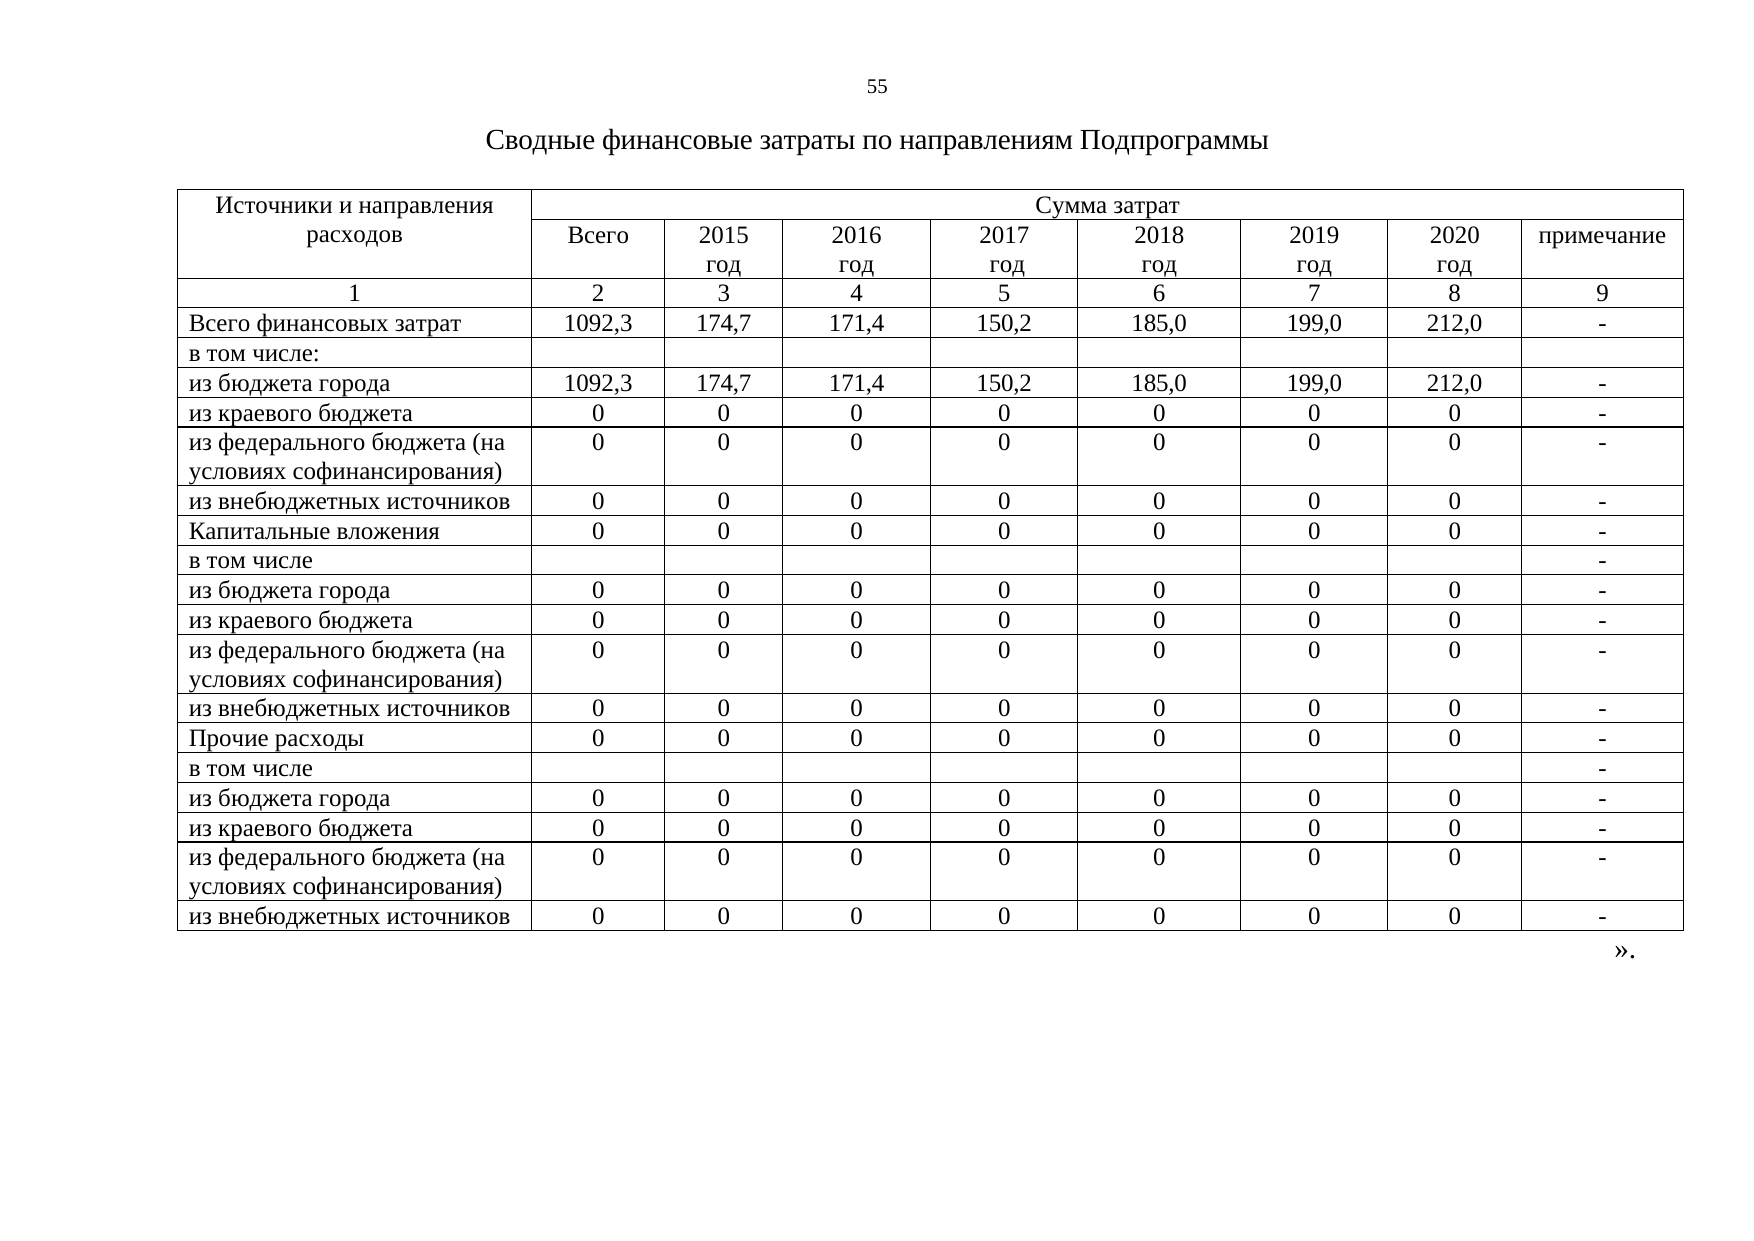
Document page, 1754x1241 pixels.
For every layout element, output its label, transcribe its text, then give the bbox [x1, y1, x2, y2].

table_cell 0 [1388, 486, 1521, 515]
table_cell 0 [532, 723, 664, 752]
table_cell 2015 год [665, 220, 782, 277]
table_cell из бюджета города [178, 368, 531, 397]
text ». [118, 931, 1636, 964]
table_cell из бюджета города [178, 783, 531, 812]
table_cell Капитальные вложения [178, 516, 531, 544]
table_cell 0 [1241, 813, 1387, 841]
text Сводные финансовые затраты по направлениям Подпрограммы [118, 122, 1636, 156]
table_cell [532, 546, 664, 574]
table_cell 0 [665, 575, 782, 604]
table_cell - [1522, 843, 1683, 900]
table_cell 0 [1078, 516, 1240, 544]
table_cell 150,2 [931, 368, 1077, 397]
table_cell 174,7 [665, 368, 782, 397]
table_cell [665, 753, 782, 782]
table_cell 0 [665, 486, 782, 515]
table_cell [1078, 546, 1240, 574]
table_cell 0 [665, 783, 782, 812]
table_cell 0 [1388, 516, 1521, 544]
table_cell 0 [1241, 398, 1387, 426]
table_cell 5 [931, 279, 1077, 307]
table_cell в том числе: [178, 338, 531, 367]
table_cell - [1522, 428, 1683, 485]
table_cell 0 [931, 694, 1077, 722]
table_cell 0 [931, 398, 1077, 426]
table_cell [783, 546, 930, 574]
table_cell 0 [532, 694, 664, 722]
table_cell 199,0 [1241, 368, 1387, 397]
table_cell 1 [178, 279, 531, 307]
table_cell [532, 753, 664, 782]
table_cell 0 [665, 901, 782, 930]
table_cell из внебюджетных источников [178, 694, 531, 722]
table_cell 0 [1241, 428, 1387, 485]
table_cell 0 [783, 901, 930, 930]
table_cell из краевого бюджета [178, 398, 531, 426]
table_cell 1092,3 [532, 308, 664, 337]
table_cell 0 [1388, 605, 1521, 634]
table_cell 0 [1078, 723, 1240, 752]
table_cell 0 [931, 723, 1077, 752]
table_cell 1092,3 [532, 368, 664, 397]
table_cell [783, 338, 930, 367]
table_cell 2016 год [783, 220, 930, 277]
table_cell 0 [532, 486, 664, 515]
table_cell 8 [1388, 279, 1521, 307]
table_cell 0 [1078, 398, 1240, 426]
table_cell 0 [532, 428, 664, 485]
table_cell 0 [532, 813, 664, 841]
table_cell в том числе [178, 546, 531, 574]
table_cell [532, 338, 664, 367]
table_cell - [1522, 605, 1683, 634]
table_cell [665, 546, 782, 574]
table_cell [783, 753, 930, 782]
table_cell 0 [931, 575, 1077, 604]
table_cell - [1522, 753, 1683, 782]
table_cell из внебюджетных источников [178, 901, 531, 930]
table_cell 0 [783, 575, 930, 604]
table_cell 0 [783, 605, 930, 634]
table_cell [1388, 338, 1521, 367]
table_cell 0 [1078, 486, 1240, 515]
table_cell 185,0 [1078, 368, 1240, 397]
table_cell 0 [1078, 901, 1240, 930]
table_cell 6 [1078, 279, 1240, 307]
table_cell 0 [783, 723, 930, 752]
table_cell 0 [665, 605, 782, 634]
table_cell 0 [783, 783, 930, 812]
table_cell 0 [532, 575, 664, 604]
table_cell 0 [1078, 694, 1240, 722]
table_cell - [1522, 516, 1683, 544]
table_cell 150,2 [931, 308, 1077, 337]
table_cell - [1522, 575, 1683, 604]
table_cell 171,4 [783, 368, 930, 397]
table_cell 0 [1241, 723, 1387, 752]
table_cell из бюджета города [178, 575, 531, 604]
table_cell в том числе [178, 753, 531, 782]
table_cell [931, 546, 1077, 574]
table_cell [1241, 338, 1387, 367]
table_cell [1522, 338, 1683, 367]
table_cell [1241, 753, 1387, 782]
table_cell [1388, 753, 1521, 782]
table_cell - [1522, 486, 1683, 515]
table_cell 0 [1078, 843, 1240, 900]
table_cell 0 [532, 605, 664, 634]
table_cell 0 [931, 813, 1077, 841]
table_cell 212,0 [1388, 308, 1521, 337]
table_cell 0 [1388, 723, 1521, 752]
table_cell 0 [1388, 783, 1521, 812]
table_cell 0 [1078, 428, 1240, 485]
table_cell 0 [532, 635, 664, 692]
table_cell [931, 338, 1077, 367]
table_cell 0 [1241, 694, 1387, 722]
table_cell 0 [532, 843, 664, 900]
table_cell 0 [1241, 635, 1387, 692]
table_cell 9 [1522, 279, 1683, 307]
table_cell 0 [1078, 575, 1240, 604]
table_cell 0 [931, 605, 1077, 634]
table_cell - [1522, 308, 1683, 337]
table_cell 2019 год [1241, 220, 1387, 277]
table_cell 0 [931, 516, 1077, 544]
table_cell - [1522, 783, 1683, 812]
table_cell 0 [665, 723, 782, 752]
table_cell [1388, 546, 1521, 574]
table_cell 0 [783, 486, 930, 515]
table_cell Всего [532, 220, 664, 277]
table_cell 0 [931, 901, 1077, 930]
table_cell 0 [931, 428, 1077, 485]
table_cell [931, 753, 1077, 782]
table_cell 0 [1241, 486, 1387, 515]
table_cell - [1522, 398, 1683, 426]
table_cell 0 [1388, 901, 1521, 930]
table_cell 0 [1388, 635, 1521, 692]
table_cell примечание [1522, 220, 1683, 277]
table_cell - [1522, 694, 1683, 722]
table_cell 0 [1388, 428, 1521, 485]
table_cell 0 [665, 694, 782, 722]
table_cell 0 [665, 516, 782, 544]
table_cell 4 [783, 279, 930, 307]
table_cell 0 [665, 398, 782, 426]
table_cell из федерального бюджета (на условиях софинансирования) [178, 843, 531, 900]
table_cell 2 [532, 279, 664, 307]
table_cell 0 [665, 843, 782, 900]
table_header Источники и направления расходов [178, 190, 531, 277]
table_cell 0 [1078, 783, 1240, 812]
table_cell 0 [1241, 605, 1387, 634]
table_cell 0 [532, 783, 664, 812]
table_cell 199,0 [1241, 308, 1387, 337]
table_cell 2020 год [1388, 220, 1521, 277]
table_cell 171,4 [783, 308, 930, 337]
table_cell 0 [1241, 843, 1387, 900]
table_cell 185,0 [1078, 308, 1240, 337]
table_cell 0 [1078, 605, 1240, 634]
table_cell - [1522, 635, 1683, 692]
table_cell 0 [1388, 813, 1521, 841]
table_cell 0 [783, 843, 930, 900]
table_cell 0 [783, 813, 930, 841]
table_cell из краевого бюджета [178, 813, 531, 841]
table_cell Прочие расходы [178, 723, 531, 752]
table_cell 0 [1241, 575, 1387, 604]
table_cell 0 [931, 486, 1077, 515]
table_cell 0 [1241, 901, 1387, 930]
table_cell 0 [931, 783, 1077, 812]
table_cell - [1522, 723, 1683, 752]
table_cell 0 [1388, 575, 1521, 604]
table_cell из федерального бюджета (на условиях софинансирования) [178, 428, 531, 485]
table_cell 2018 год [1078, 220, 1240, 277]
table_cell из краевого бюджета [178, 605, 531, 634]
table_cell 0 [1078, 635, 1240, 692]
table_cell - [1522, 368, 1683, 397]
table_cell 0 [1241, 783, 1387, 812]
table_cell 0 [783, 694, 930, 722]
table_cell 0 [783, 428, 930, 485]
table_cell 0 [931, 843, 1077, 900]
table_cell [1078, 338, 1240, 367]
table_cell - [1522, 901, 1683, 930]
table_header Сумма затрат [532, 190, 1683, 219]
table_cell 212,0 [1388, 368, 1521, 397]
table_cell из внебюджетных источников [178, 486, 531, 515]
table_cell 0 [665, 813, 782, 841]
table_cell 0 [1388, 694, 1521, 722]
table_cell 0 [931, 635, 1077, 692]
table_cell 0 [665, 635, 782, 692]
table_cell 0 [532, 516, 664, 544]
table_cell Всего финансовых затрат [178, 308, 531, 337]
table_cell 0 [532, 398, 664, 426]
table_cell [665, 338, 782, 367]
table_cell 0 [1388, 843, 1521, 900]
table_cell 0 [1241, 516, 1387, 544]
table_cell 0 [783, 516, 930, 544]
table_cell 0 [665, 428, 782, 485]
table_cell [1078, 753, 1240, 782]
table_cell 3 [665, 279, 782, 307]
table_cell из федерального бюджета (на условиях софинансирования) [178, 635, 531, 692]
table_cell 2017 год [931, 220, 1077, 277]
table_cell 0 [1078, 813, 1240, 841]
table_cell 0 [783, 398, 930, 426]
table_cell 174,7 [665, 308, 782, 337]
table_cell - [1522, 546, 1683, 574]
table_cell [1241, 546, 1387, 574]
table_cell 0 [1388, 398, 1521, 426]
table_cell 0 [783, 635, 930, 692]
table_cell 0 [532, 901, 664, 930]
table_cell - [1522, 813, 1683, 841]
table_cell 7 [1241, 279, 1387, 307]
